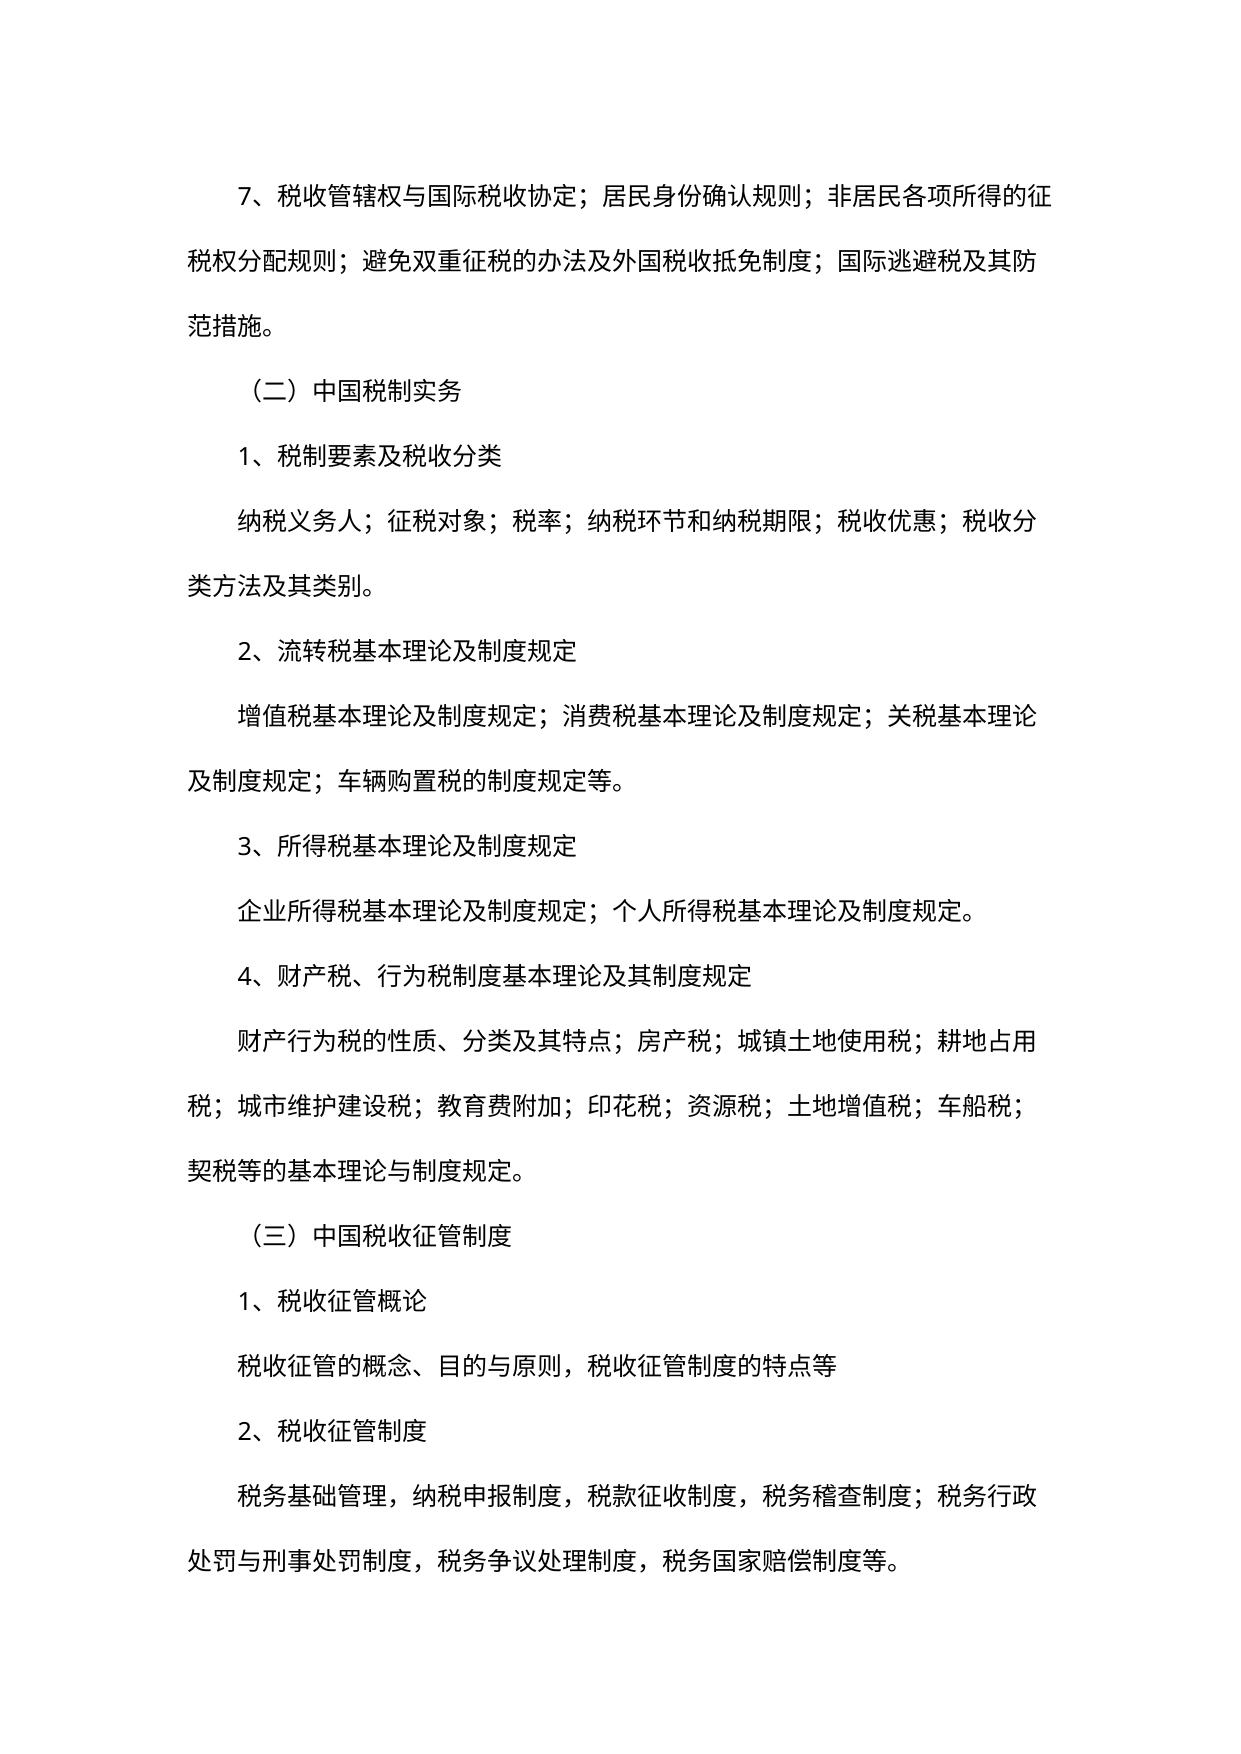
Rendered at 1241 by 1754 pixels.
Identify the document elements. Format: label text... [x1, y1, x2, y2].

text 4、财产税、行为税制度基本理论及其制度规定 [187, 942, 1053, 1007]
text （二）中国税制实务 [187, 357, 1053, 422]
text （三）中国税收征管制度 [187, 1202, 1053, 1267]
text 企业所得税基本理论及制度规定；个人所得税基本理论及制度规定。 [187, 877, 1053, 942]
text 税务基础管理，纳税申报制度，税款征收制度，税务稽查制度；税务行政处罚与刑事处罚制度，税务争议处理制度，税务国家赔偿制度等。 [187, 1462, 1053, 1592]
text 2、流转税基本理论及制度规定 [187, 617, 1053, 682]
text 3、所得税基本理论及制度规定 [187, 812, 1053, 877]
text 1、税收征管概论 [187, 1267, 1053, 1332]
text 财产行为税的性质、分类及其特点；房产税；城镇土地使用税；耕地占用税；城市维护建设税；教育费附加；印花税；资源税；土地增值税；车船税；契税等的基本理论与制度规定。 [187, 1007, 1053, 1202]
text 2、税收征管制度 [187, 1397, 1053, 1462]
text 1、税制要素及税收分类 [187, 422, 1053, 487]
text 增值税基本理论及制度规定；消费税基本理论及制度规定；关税基本理论及制度规定；车辆购置税的制度规定等。 [187, 682, 1053, 812]
text 税收征管的概念、目的与原则，税收征管制度的特点等 [187, 1332, 1053, 1397]
text 7、税收管辖权与国际税收协定；居民身份确认规则；非居民各项所得的征税权分配规则；避免双重征税的办法及外国税收抵免制度；国际逃避税及其防范措施。 [187, 162, 1053, 357]
text 纳税义务人；征税对象；税率；纳税环节和纳税期限；税收优惠；税收分类方法及其类别。 [187, 487, 1053, 617]
